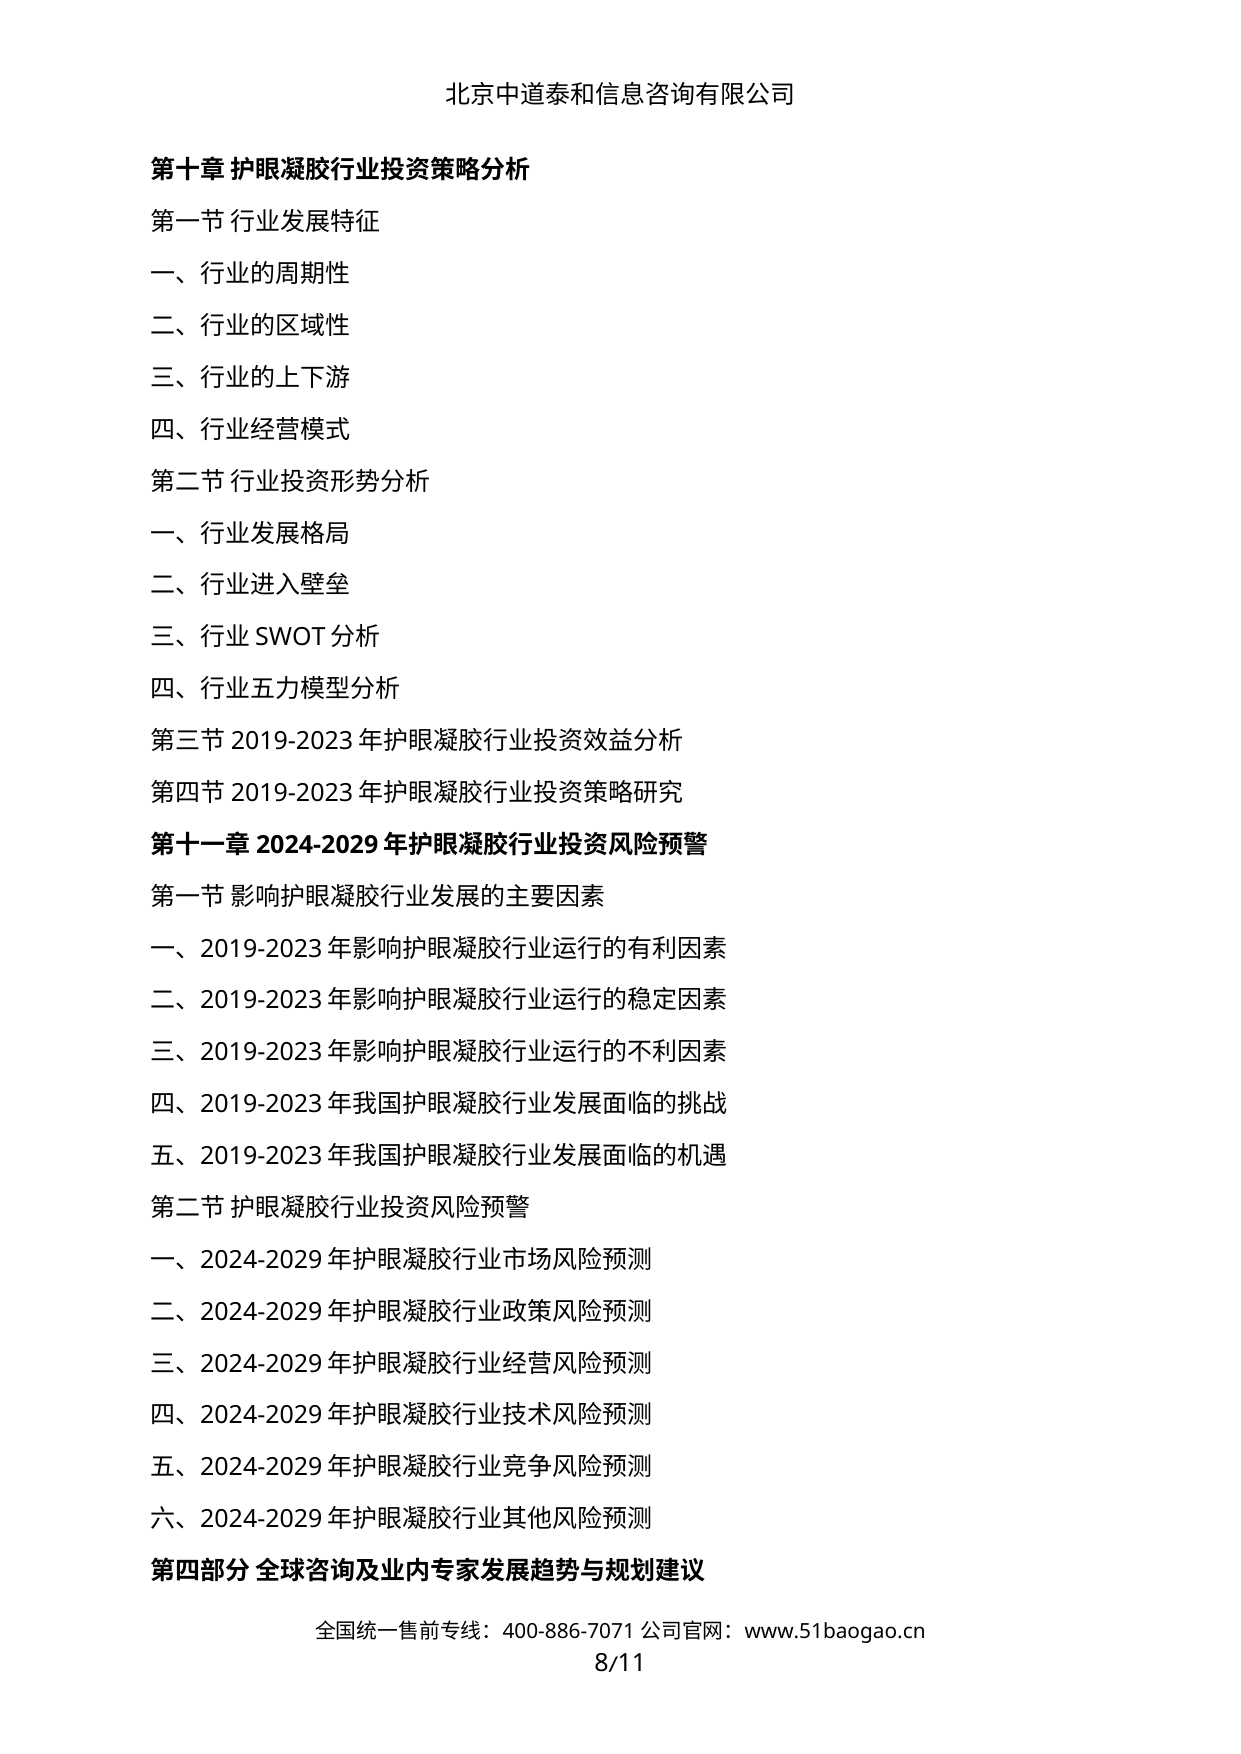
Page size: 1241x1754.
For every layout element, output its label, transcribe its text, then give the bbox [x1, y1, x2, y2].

text 第十一章 2024-2029年护眼凝胶行业投资风险预警 [150, 824, 1090, 861]
text 二、行业进入壁垒 [150, 565, 1090, 601]
text 第三节 2019-2023年护眼凝胶行业投资效益分析 [150, 721, 1090, 757]
text 一、行业发展格局 [150, 513, 1090, 549]
text 第二节 行业投资形势分析 [150, 461, 1090, 497]
text 一、行业的周期性 [150, 254, 1090, 290]
text 一、2024-2029年护眼凝胶行业市场风险预测 [150, 1239, 1090, 1276]
text 第四部分 全球咨询及业内专家发展趋势与规划建议 [150, 1551, 1090, 1587]
text 二、2019-2023年影响护眼凝胶行业运行的稳定因素 [150, 980, 1090, 1016]
text 第一节 行业发展特征 [150, 202, 1090, 238]
text 六、2024-2029年护眼凝胶行业其他风险预测 [150, 1499, 1090, 1535]
text 第四节 2019-2023年护眼凝胶行业投资策略研究 [150, 772, 1090, 809]
text 二、2024-2029年护眼凝胶行业政策风险预测 [150, 1291, 1090, 1327]
text 四、2019-2023年我国护眼凝胶行业发展面临的挑战 [150, 1084, 1090, 1120]
text 四、2024-2029年护眼凝胶行业技术风险预测 [150, 1395, 1090, 1431]
text 五、2019-2023年我国护眼凝胶行业发展面临的机遇 [150, 1136, 1090, 1172]
text 三、2024-2029年护眼凝胶行业经营风险预测 [150, 1343, 1090, 1379]
text 三、行业的上下游 [150, 357, 1090, 394]
text 四、行业五力模型分析 [150, 669, 1090, 705]
text 三、2019-2023年影响护眼凝胶行业运行的不利因素 [150, 1032, 1090, 1068]
text 第一节 影响护眼凝胶行业发展的主要因素 [150, 876, 1090, 912]
text 第二节 护眼凝胶行业投资风险预警 [150, 1187, 1090, 1224]
text 五、2024-2029年护眼凝胶行业竞争风险预测 [150, 1447, 1090, 1483]
text 三、行业SWOT分析 [150, 617, 1090, 653]
text 二、行业的区域性 [150, 306, 1090, 342]
text 一、2019-2023年影响护眼凝胶行业运行的有利因素 [150, 928, 1090, 964]
text 第十章 护眼凝胶行业投资策略分析 [150, 150, 1090, 186]
text 四、行业经营模式 [150, 409, 1090, 446]
